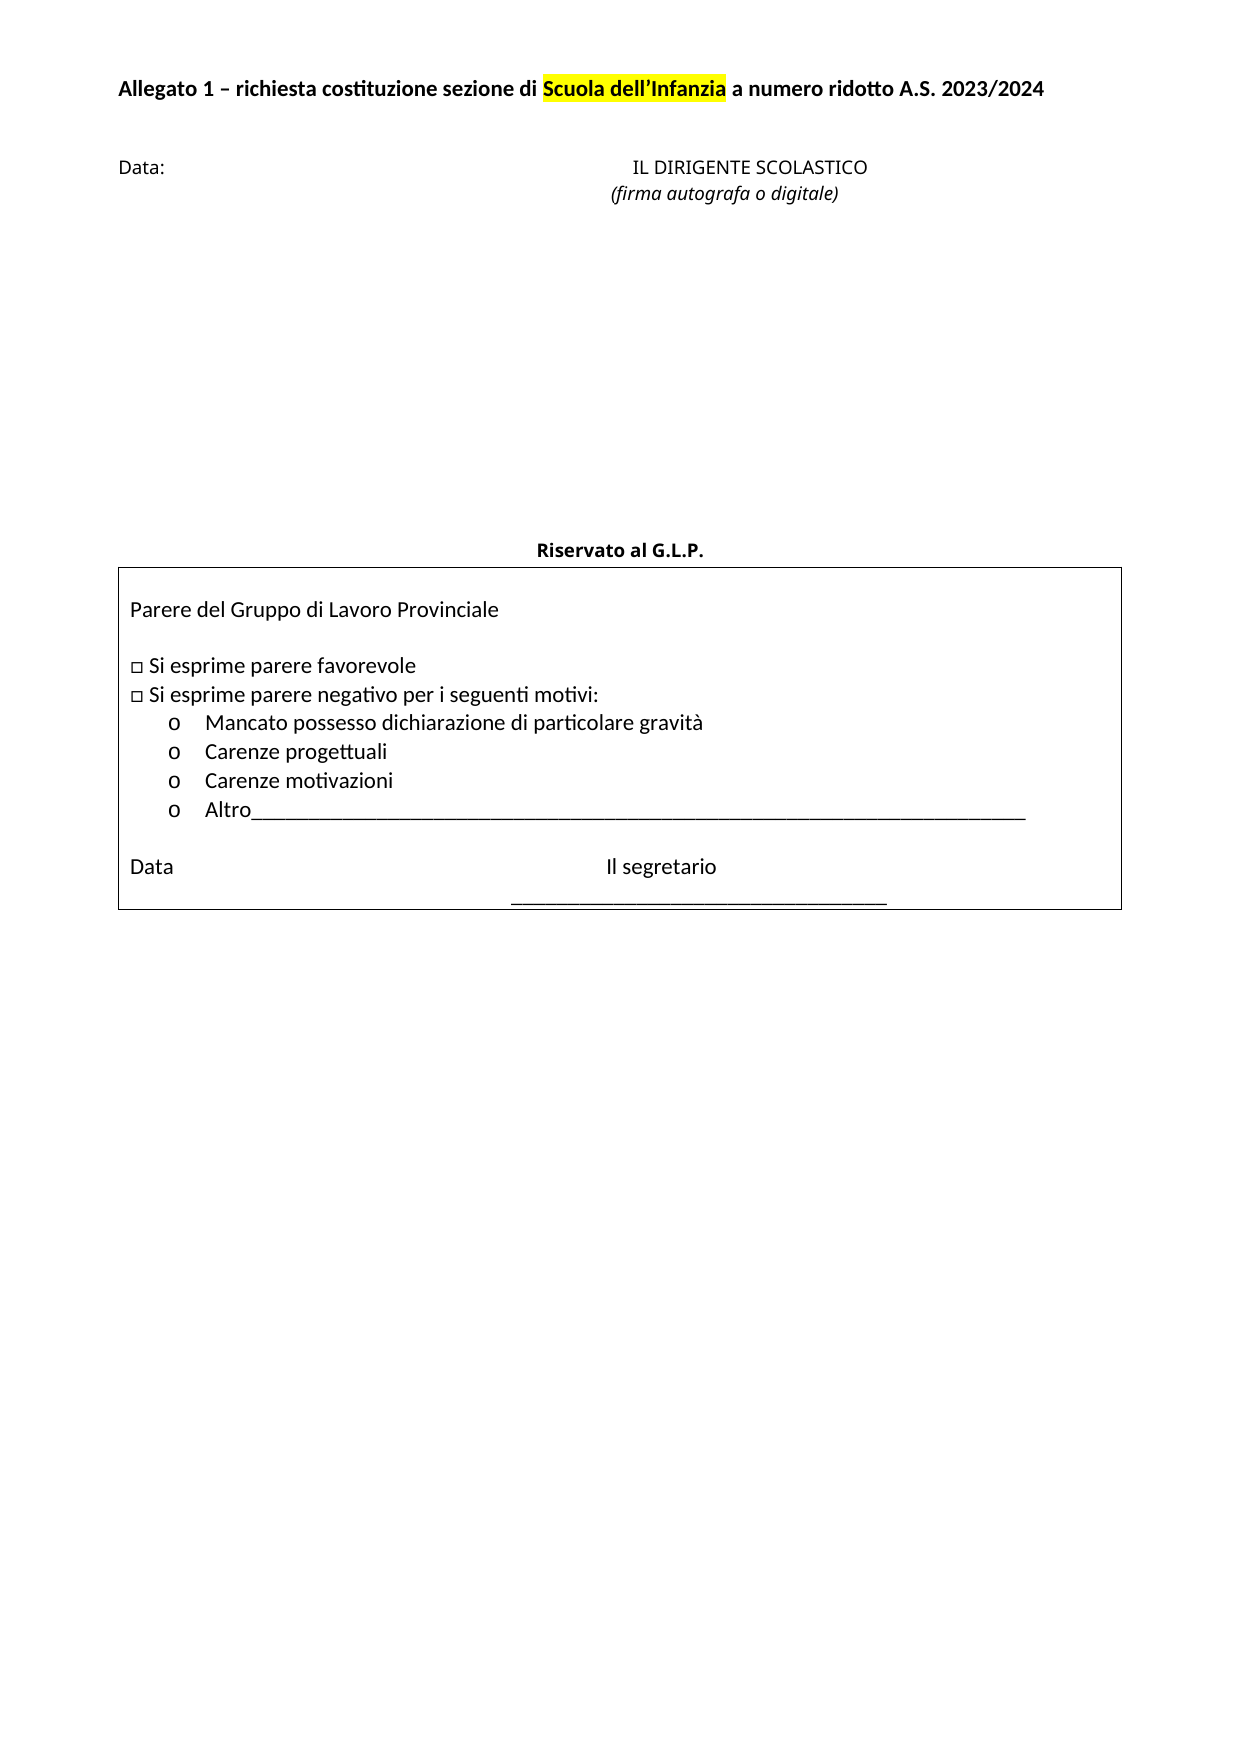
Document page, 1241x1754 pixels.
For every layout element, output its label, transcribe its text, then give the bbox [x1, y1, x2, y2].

table_header Parere del Gruppo di Lavoro Provinciale □ Si esprime parere favorevole □ Si esprime parere negativo per i seguenti motivi: Mancato possesso dichiarazione di particolare gravità Carenze progettuali Carenze motivazioni Altro____________________________________________________________________ Data Il segretario _________________________________ [119, 568, 1121, 908]
text (firma autografa o digitale) [118, 180, 1122, 206]
text Data: IL DIRIGENTE SCOLASTICO [118, 154, 1122, 180]
text Riservato al G.L.P. [118, 537, 1122, 563]
